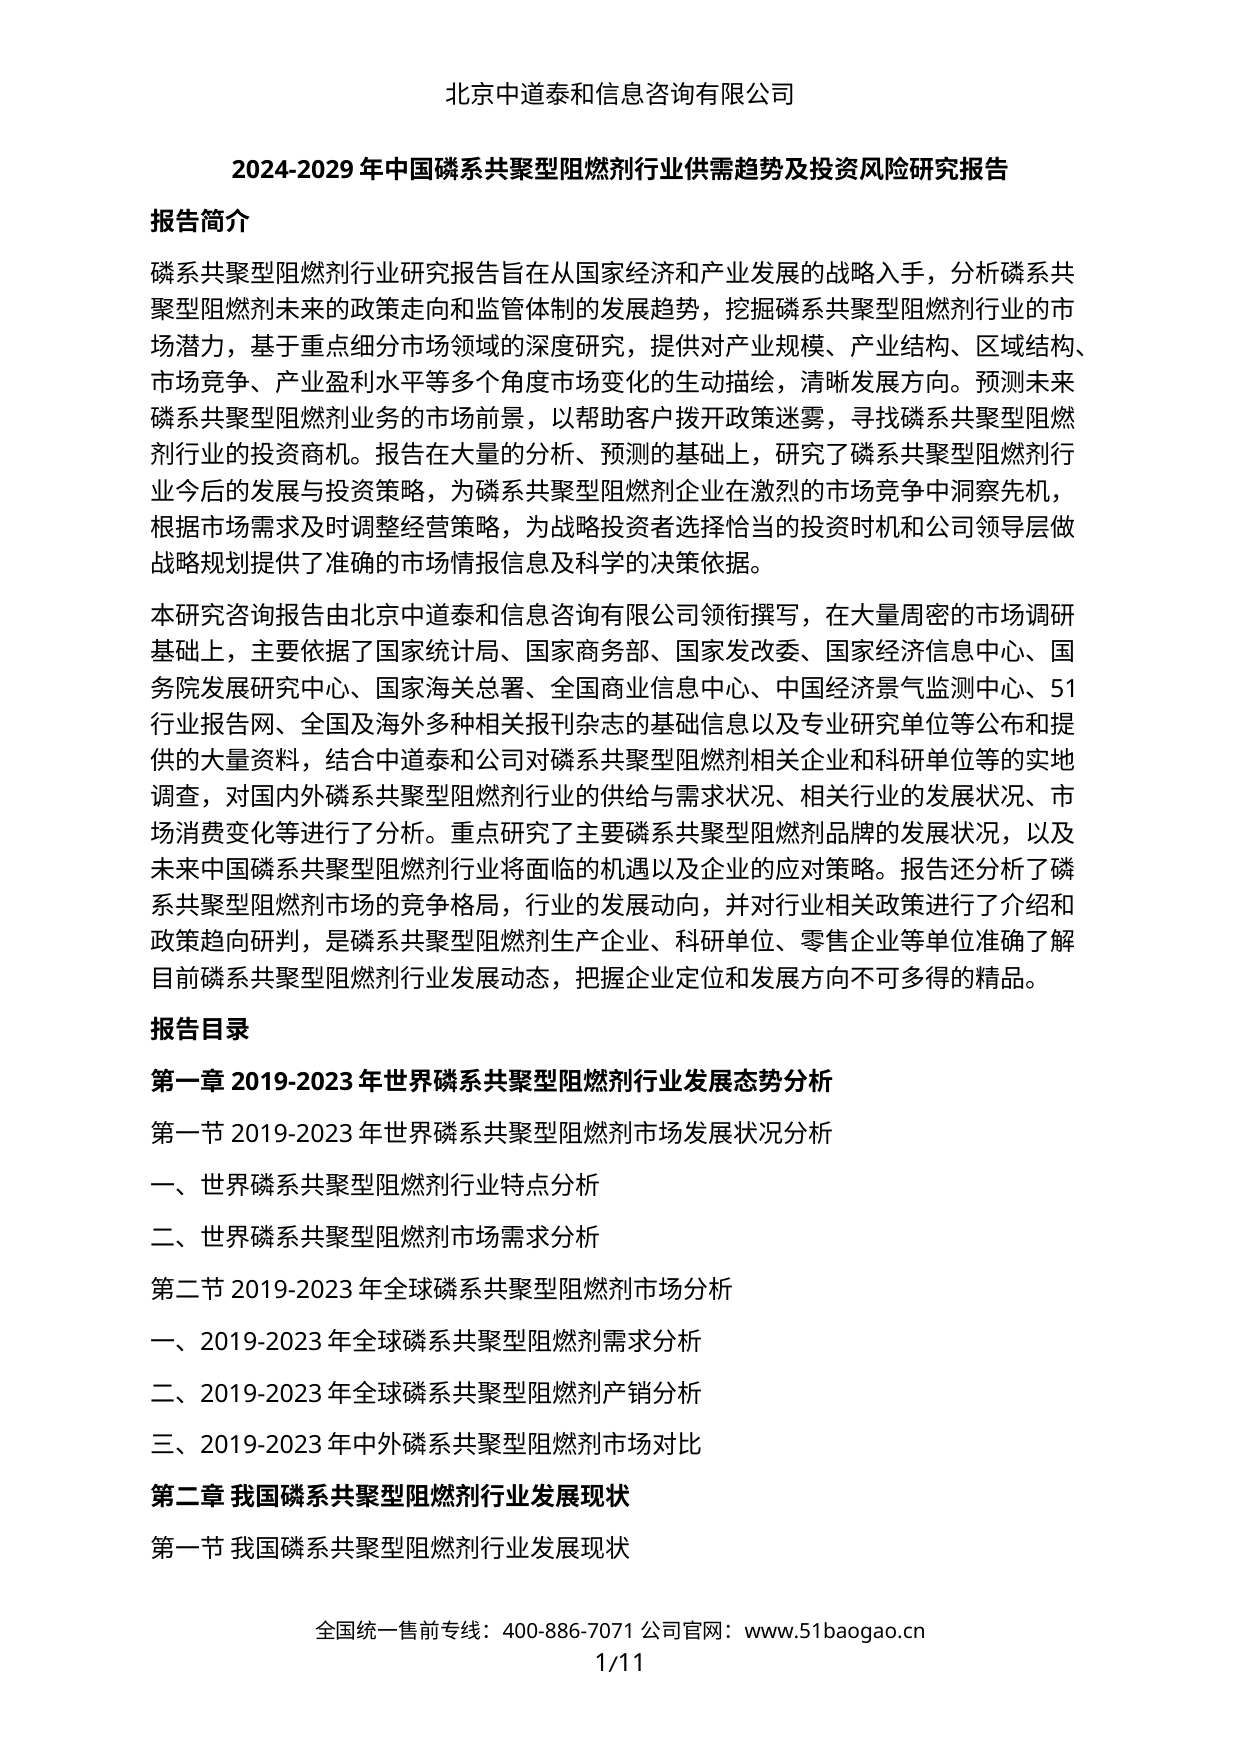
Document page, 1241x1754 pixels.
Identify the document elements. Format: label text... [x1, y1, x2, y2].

text 三、2019-2023年中外磷系共聚型阻燃剂市场对比 [150, 1425, 1090, 1461]
text 第一节 2019-2023年世界磷系共聚型阻燃剂市场发展状况分析 [150, 1114, 1090, 1150]
text 二、2019-2023年全球磷系共聚型阻燃剂产销分析 [150, 1373, 1090, 1409]
text 第一节 我国磷系共聚型阻燃剂行业发展现状 [150, 1529, 1090, 1565]
text 2024-2029年中国磷系共聚型阻燃剂行业供需趋势及投资风险研究报告 [150, 150, 1090, 186]
text 二、世界磷系共聚型阻燃剂市场需求分析 [150, 1217, 1090, 1254]
text 磷系共聚型阻燃剂行业研究报告旨在从国家经济和产业发展的战略入手，分析磷系共聚型阻燃剂未来的政策走向和监管体制的发展趋势，挖掘磷系共聚型阻燃剂行业的市场潜力，基于重点细分市场领域的深度研究，提供对产业规模、产业结构、区域结构、市场竞争、产业盈利水平等多个角度市场变化的生动描绘，清晰发展方向。预测未来磷系共聚型阻燃剂业务的市场前景，以帮助客户拨开政策迷雾，寻找磷系共聚型阻燃剂行业的投资商机。报告在大量的分析、预测的基础上，研究了磷系共聚型阻燃剂行业今后的发展与投资策略，为磷系共聚型阻燃剂企业在激烈的市场竞争中洞察先机，根据市场需求及时调整经营策略，为战略投资者选择恰当的投资时机和公司领导层做战略规划提供了准确的市场情报信息及科学的决策依据。 [150, 254, 1090, 580]
text 本研究咨询报告由北京中道泰和信息咨询有限公司领衔撰写，在大量周密的市场调研基础上，主要依据了国家统计局、国家商务部、国家发改委、国家经济信息中心、国务院发展研究中心、国家海关总署、全国商业信息中心、中国经济景气监测中心、51行业报告网、全国及海外多种相关报刊杂志的基础信息以及专业研究单位等公布和提供的大量资料，结合中道泰和公司对磷系共聚型阻燃剂相关企业和科研单位等的实地调查，对国内外磷系共聚型阻燃剂行业的供给与需求状况、相关行业的发展状况、市场消费变化等进行了分析。重点研究了主要磷系共聚型阻燃剂品牌的发展状况，以及未来中国磷系共聚型阻燃剂行业将面临的机遇以及企业的应对策略。报告还分析了磷系共聚型阻燃剂市场的竞争格局，行业的发展动向，并对行业相关政策进行了介绍和政策趋向研判，是磷系共聚型阻燃剂生产企业、科研单位、零售企业等单位准确了解目前磷系共聚型阻燃剂行业发展动态，把握企业定位和发展方向不可多得的精品。 [150, 596, 1090, 994]
text 一、世界磷系共聚型阻燃剂行业特点分析 [150, 1166, 1090, 1202]
text 报告简介 [150, 202, 1090, 238]
text 第二节 2019-2023年全球磷系共聚型阻燃剂市场分析 [150, 1269, 1090, 1306]
text 一、2019-2023年全球磷系共聚型阻燃剂需求分析 [150, 1321, 1090, 1357]
text 报告目录 [150, 1010, 1090, 1046]
text 第二章 我国磷系共聚型阻燃剂行业发展现状 [150, 1477, 1090, 1513]
text 第一章 2019-2023年世界磷系共聚型阻燃剂行业发展态势分析 [150, 1062, 1090, 1098]
